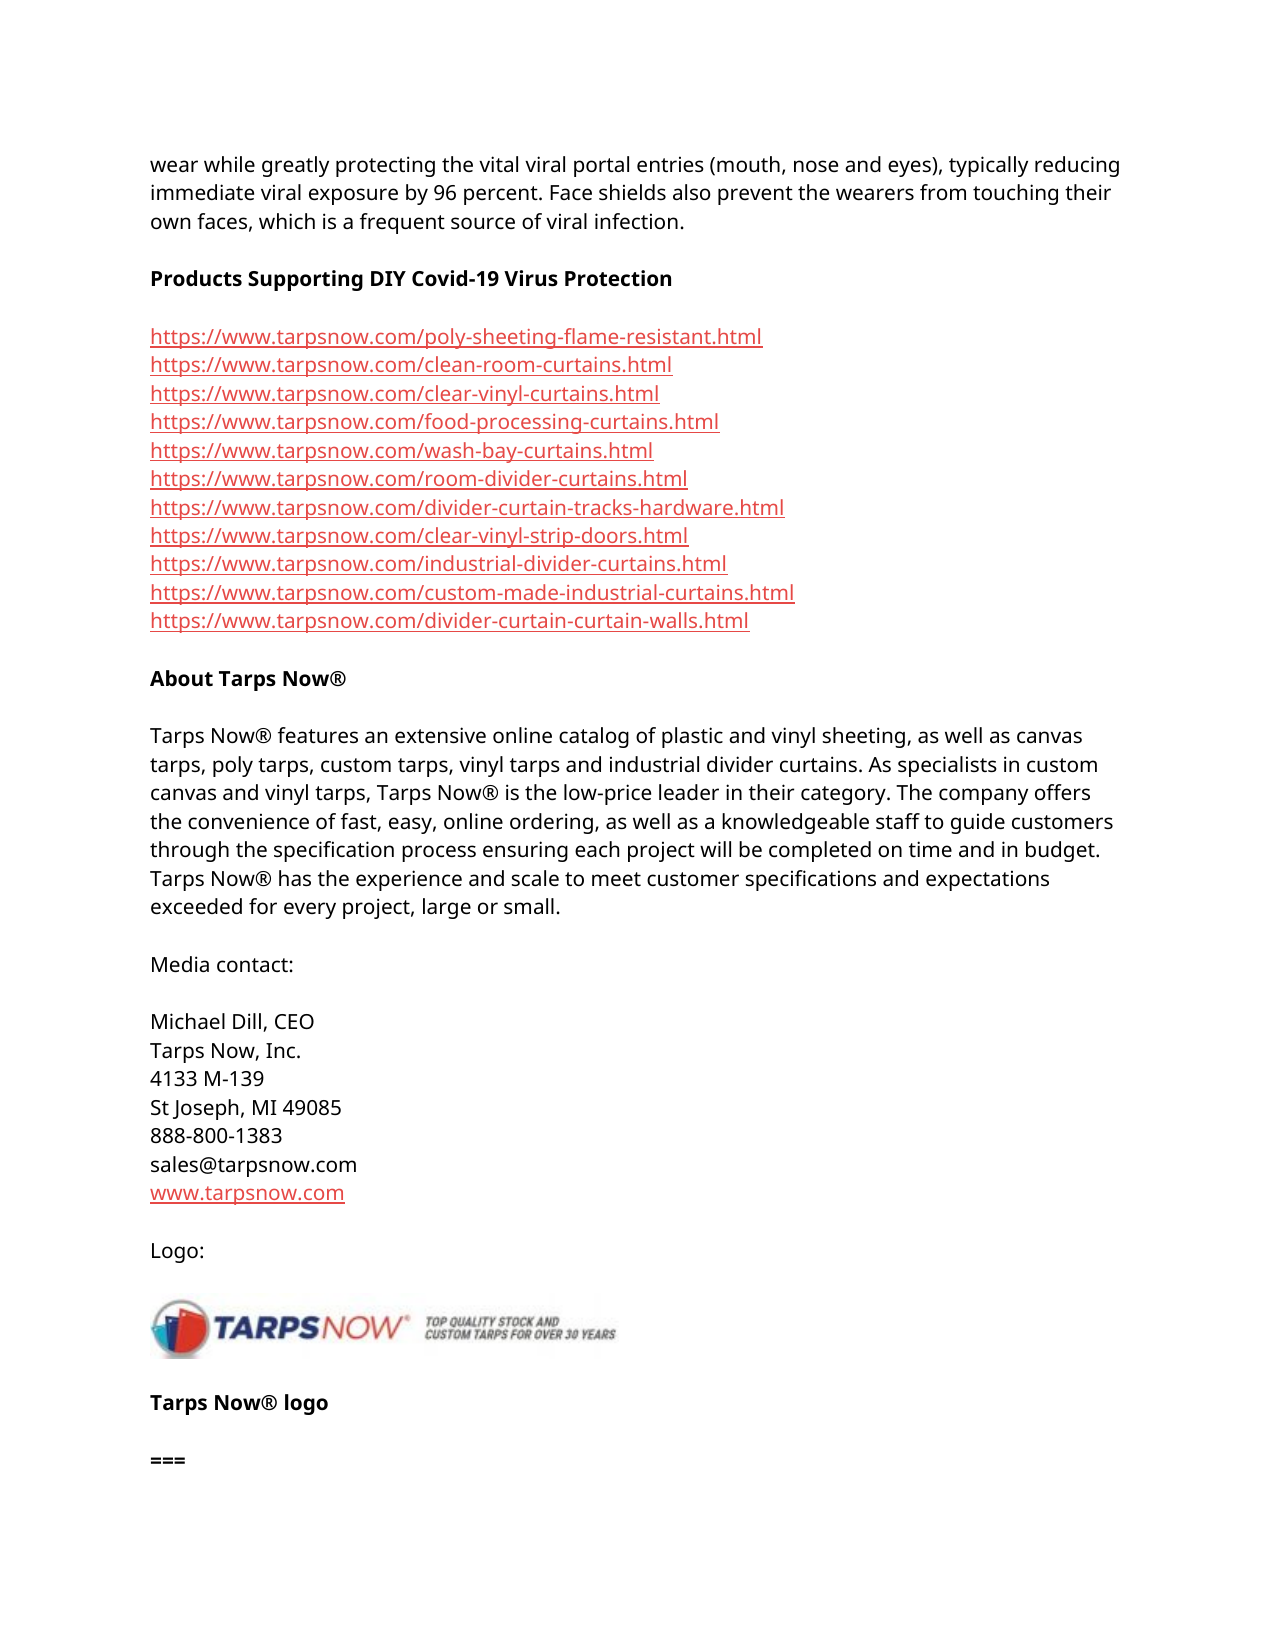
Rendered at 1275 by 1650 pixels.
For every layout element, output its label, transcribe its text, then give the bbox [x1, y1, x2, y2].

text Michael Dill, CEO Tarps Now, Inc. 4133 M-139 St Joseph, MI 49085 888-800-1383 sales@tarpsnow.com www.tarpsnow.com [150, 1007, 1125, 1207]
text Tarps Now® features an extensive online catalog of plastic and vinyl sheeting, as well as canvas tarps, poly tarps, custom tarps, vinyl tarps and industrial divider curtains. As specialists in custom canvas and vinyl tarps, Tarps Now® is the low-price leader in their category. The company offers the convenience of fast, easy, online ordering, as well as a knowledgeable staff to guide customers through the specification process ensuring each project will be completed on time and in budget. Tarps Now® has the experience and scale to meet customer specifications and expectations exceeded for every project, large or small. [150, 722, 1125, 921]
text Tarps Now® logo [150, 1388, 1125, 1417]
text Products Supporting DIY Covid-19 Virus Protection [150, 264, 1125, 293]
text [150, 150, 1125, 235]
picture [150, 1293, 619, 1359]
text Media contact: [150, 950, 1125, 978]
text https://www.tarpsnow.com/poly-sheeting-flame-resistant.html https://www.tarpsnow.com/clean-room-curtains.html https://www.tarpsnow.com/clear-vinyl-curtains.html https://www.tarpsnow.com/food-processing-curtains.html https://www.tarpsnow.com/wash-bay-curtains.html https://www.tarpsnow.com/room-divider-curtains.html https://www.tarpsnow.com/divider-curtain-tracks-hardware.html https://www.tarpsnow.com/clear-vinyl-strip-doors.html https://www.tarpsnow.com/industrial-divider-curtains.html https://www.tarpsnow.com/custom-made-industrial-curtains.html https://www.tarpsnow.com/divider-curtain-curtain-walls.html [150, 322, 1125, 635]
text About Tarps Now® [150, 664, 1125, 692]
text Logo: [150, 1236, 1125, 1264]
text === [150, 1446, 1125, 1474]
